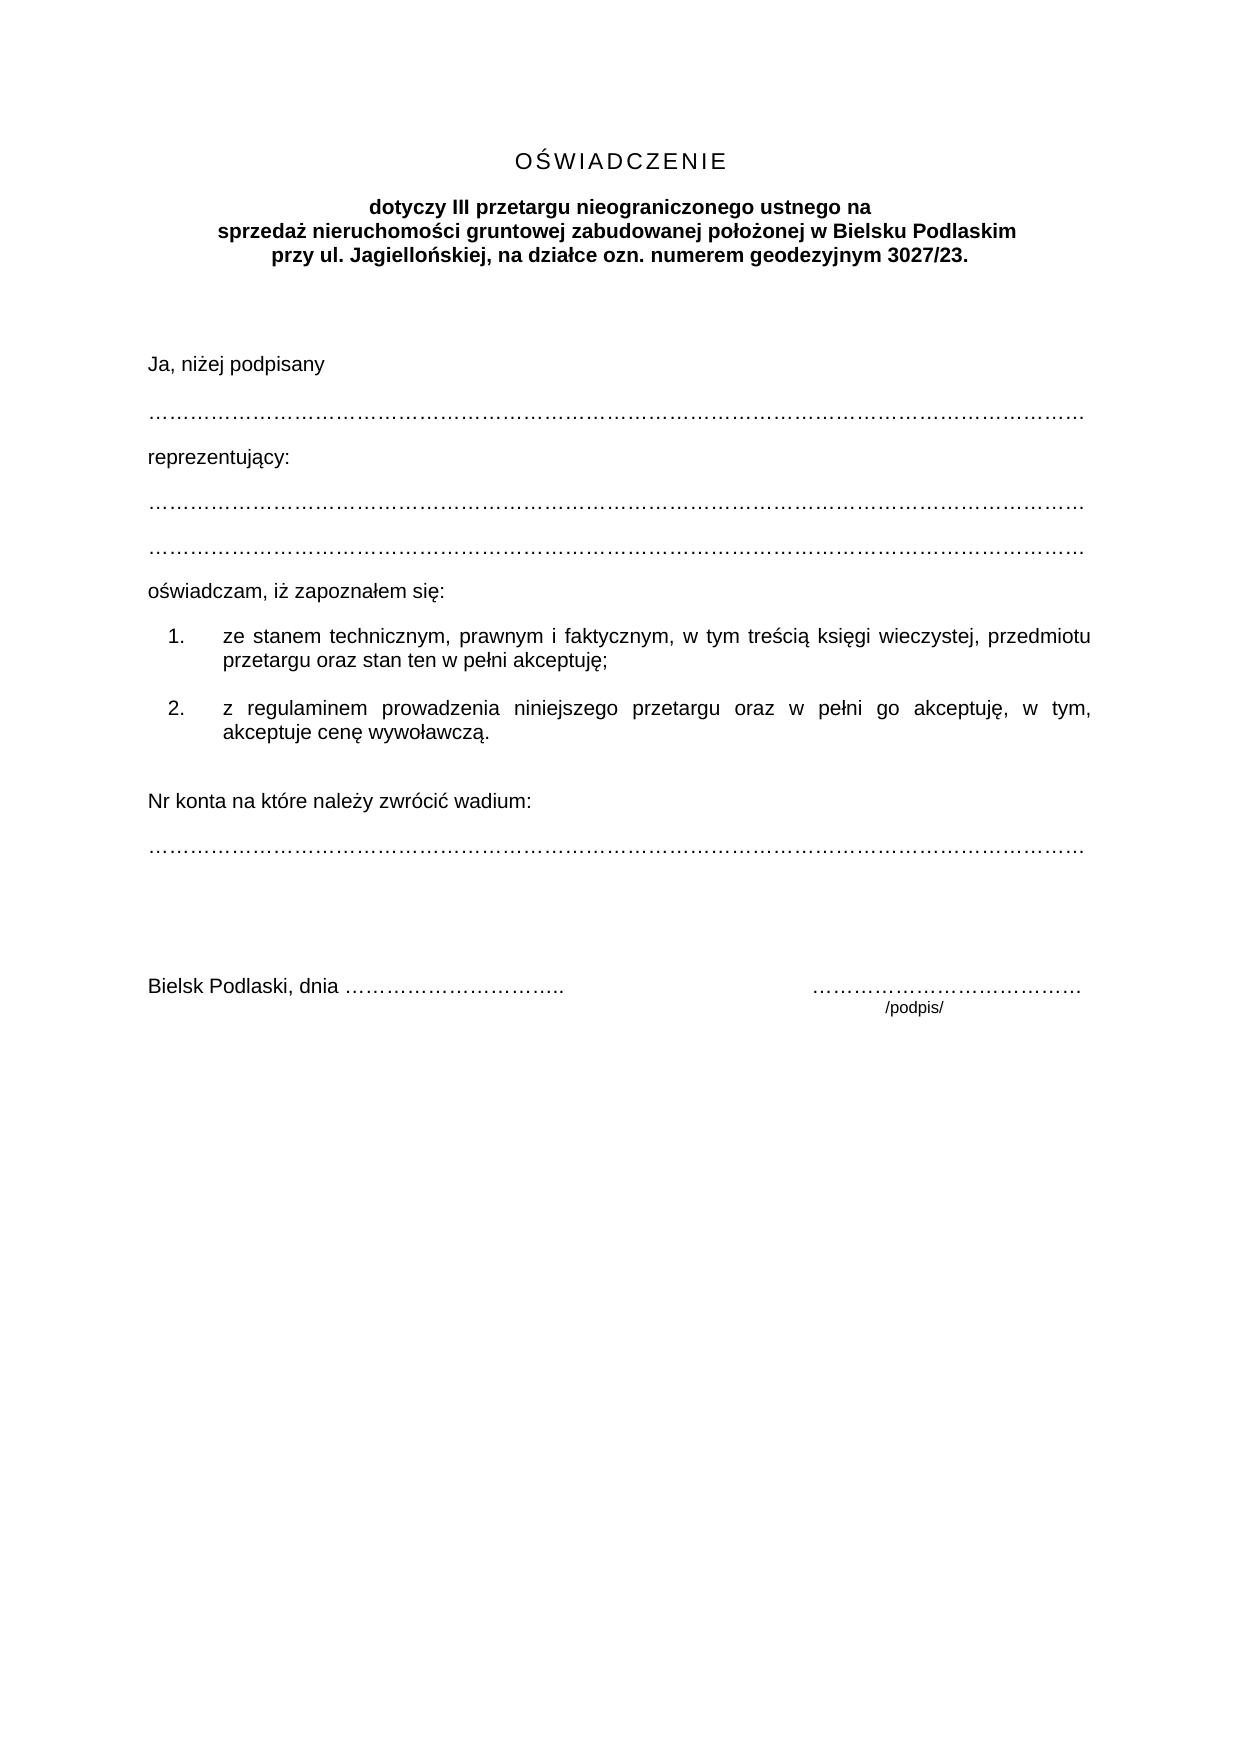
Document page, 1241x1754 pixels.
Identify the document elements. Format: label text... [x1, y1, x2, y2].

text ……………………………………………………………………………………………………………………… [148, 400, 1093, 424]
text oświadczam, iż zapoznałem się: [148, 579, 1093, 603]
text /podpis/ [885, 998, 1093, 1017]
text ……………………………………………………………………………………………………………………… [148, 490, 1093, 514]
text Bielsk Podlaski, dnia ………………………….. ………………………………… [148, 974, 1093, 998]
text dotyczy III przetargu nieograniczonego ustnego na [148, 195, 1093, 219]
text reprezentujący: [148, 445, 1093, 469]
text ……………………………………………………………………………………………………………………… [148, 534, 1093, 558]
text ……………………………………………………………………………………………………………………… [148, 833, 1093, 857]
text OŚWIADCZENIE [148, 148, 1093, 174]
text Ja, niżej podpisany [148, 352, 1093, 376]
text Nr konta na które należy zwrócić wadium: [148, 789, 1093, 813]
text sprzedaż nieruchomości gruntowej zabudowanej położonej w Bielsku Podlaskim przy ul. Jagiellońskiej, na działce ozn. numerem geodezyjnym 3027/23. [148, 219, 1093, 267]
list ze stanem technicznym, prawnym i faktycznym, w tym treścią księgi wieczystej, przedmiotu przetargu oraz stan ten w pełni akceptuję; [185, 624, 1093, 672]
list z regulaminem prowadzenia niniejszego przetargu oraz w pełni go akceptuję, w tym, akceptuje cenę wywoławczą. [185, 696, 1093, 744]
